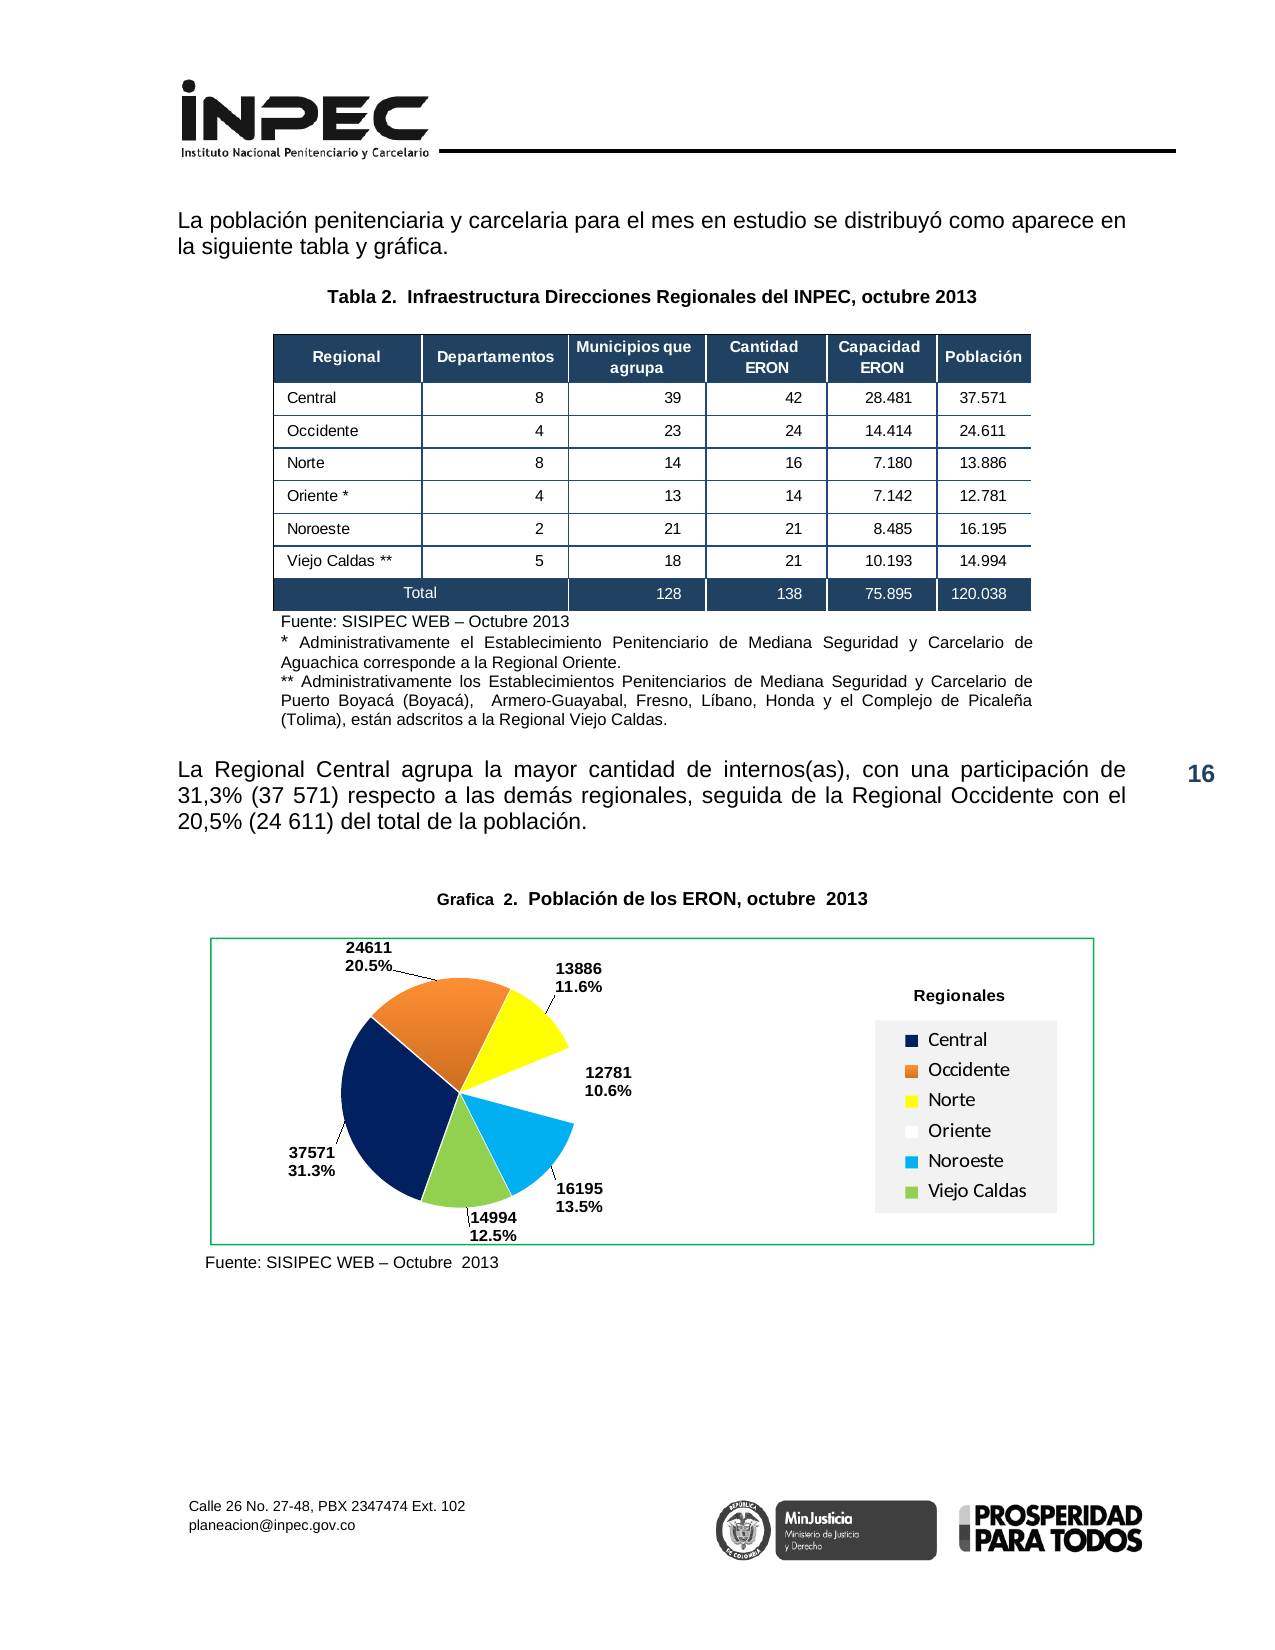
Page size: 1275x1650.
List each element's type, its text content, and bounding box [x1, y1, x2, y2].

text Tabla 2. Infraestructura Direcciones Regionales del INPEC, octubre 2013 [177, 286, 1127, 307]
text Fuente: SISIPEC WEB – Octubre 2013 [281, 612, 1127, 631]
text * Administrativamente el Establecimiento Penitenciario de Mediana Seguridad y Carcelario de Aguachica corresponde a la Regional Oriente. [281, 631, 1034, 672]
text La Regional Central agrupa la mayor cantidad de internos(as), con una participación de 31,3% (37 571) respecto a las demás regionales, seguida de la Regional Occidente con el 20,5% (24 611) del total de la población. [177, 756, 1127, 835]
text Grafica 2. Población de los ERON, octubre 2013 [177, 887, 1127, 909]
text La población penitenciaria y carcelaria para el mes en estudio se distribuyó como aparece en la siguiente tabla y gráfica. [177, 207, 1127, 259]
text ** Administrativamente los Establecimientos Penitenciarios de Mediana Seguridad y Carcelario de Puerto Boyacá (Boyacá), Armero-Guayabal, Fresno, Líbano, Honda y el Complejo de Picaleña (Tolima), están adscritos a la Regional Viejo Caldas. [281, 672, 1034, 729]
text Fuente: SISIPEC WEB – Octubre 2013 [177, 1252, 1127, 1272]
picture [177, 73, 440, 163]
